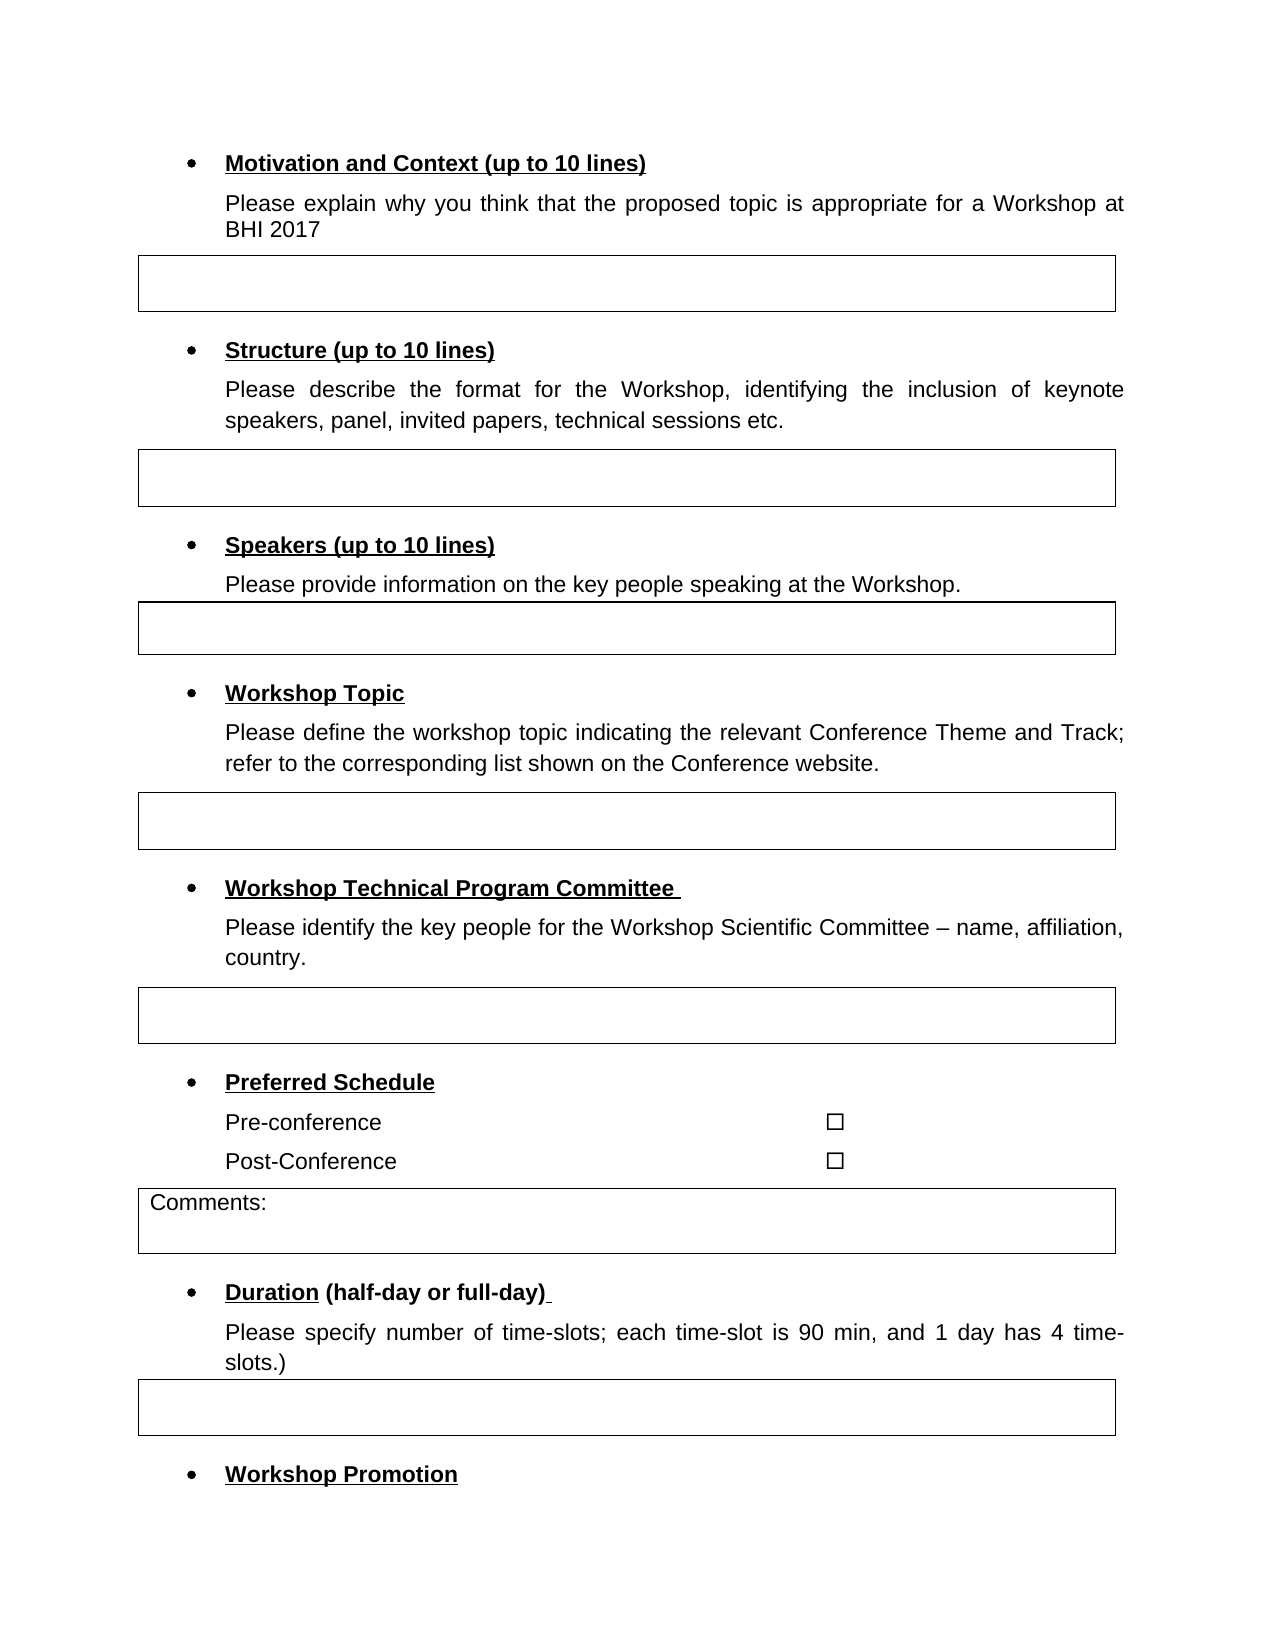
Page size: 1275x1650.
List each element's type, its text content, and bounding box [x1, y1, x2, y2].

list Workshop Technical Program Committee [187, 874, 1125, 901]
table_header [139, 1380, 1115, 1435]
list Pre-conference [225, 1109, 1125, 1135]
table_header [139, 988, 1115, 1043]
list Workshop Topic [187, 680, 1125, 706]
list Please define the workshop topic indicating the relevant Conference Theme and Track; refer to the corresponding list shown on the Conference website. [225, 719, 1125, 776]
table_header [139, 793, 1115, 848]
table_header [139, 603, 1115, 654]
list Please specify number of time-slots; each time-slot is 90 min, and 1 day has 4 time-slots.) [225, 1319, 1125, 1375]
list Please provide information on the key people speaking at the Workshop. [225, 571, 1125, 597]
table_header [139, 450, 1115, 506]
list Duration (half-day or full-day) [187, 1279, 1125, 1306]
list Structure (up to 10 lines) [187, 337, 1125, 363]
list Workshop Promotion [187, 1461, 1125, 1488]
list Speakers (up to 10 lines) [187, 532, 1125, 558]
list Post-Conference [225, 1148, 1125, 1174]
list Please explain why you think that the proposed topic is appropriate for a Workshop at BHI 2017 [225, 189, 1125, 242]
list Motivation and Context (up to 10 lines) [187, 150, 1125, 176]
table_header Comments: [139, 1189, 1115, 1253]
table_header [139, 256, 1115, 311]
list Preferred Schedule [187, 1069, 1125, 1096]
list Please identify the key people for the Workshop Scientific Committee – name, affiliation, country. [225, 914, 1125, 971]
list Please describe the format for the Workshop, identifying the inclusion of keynote speakers, panel, invited papers, technical sessions etc. [225, 376, 1125, 433]
